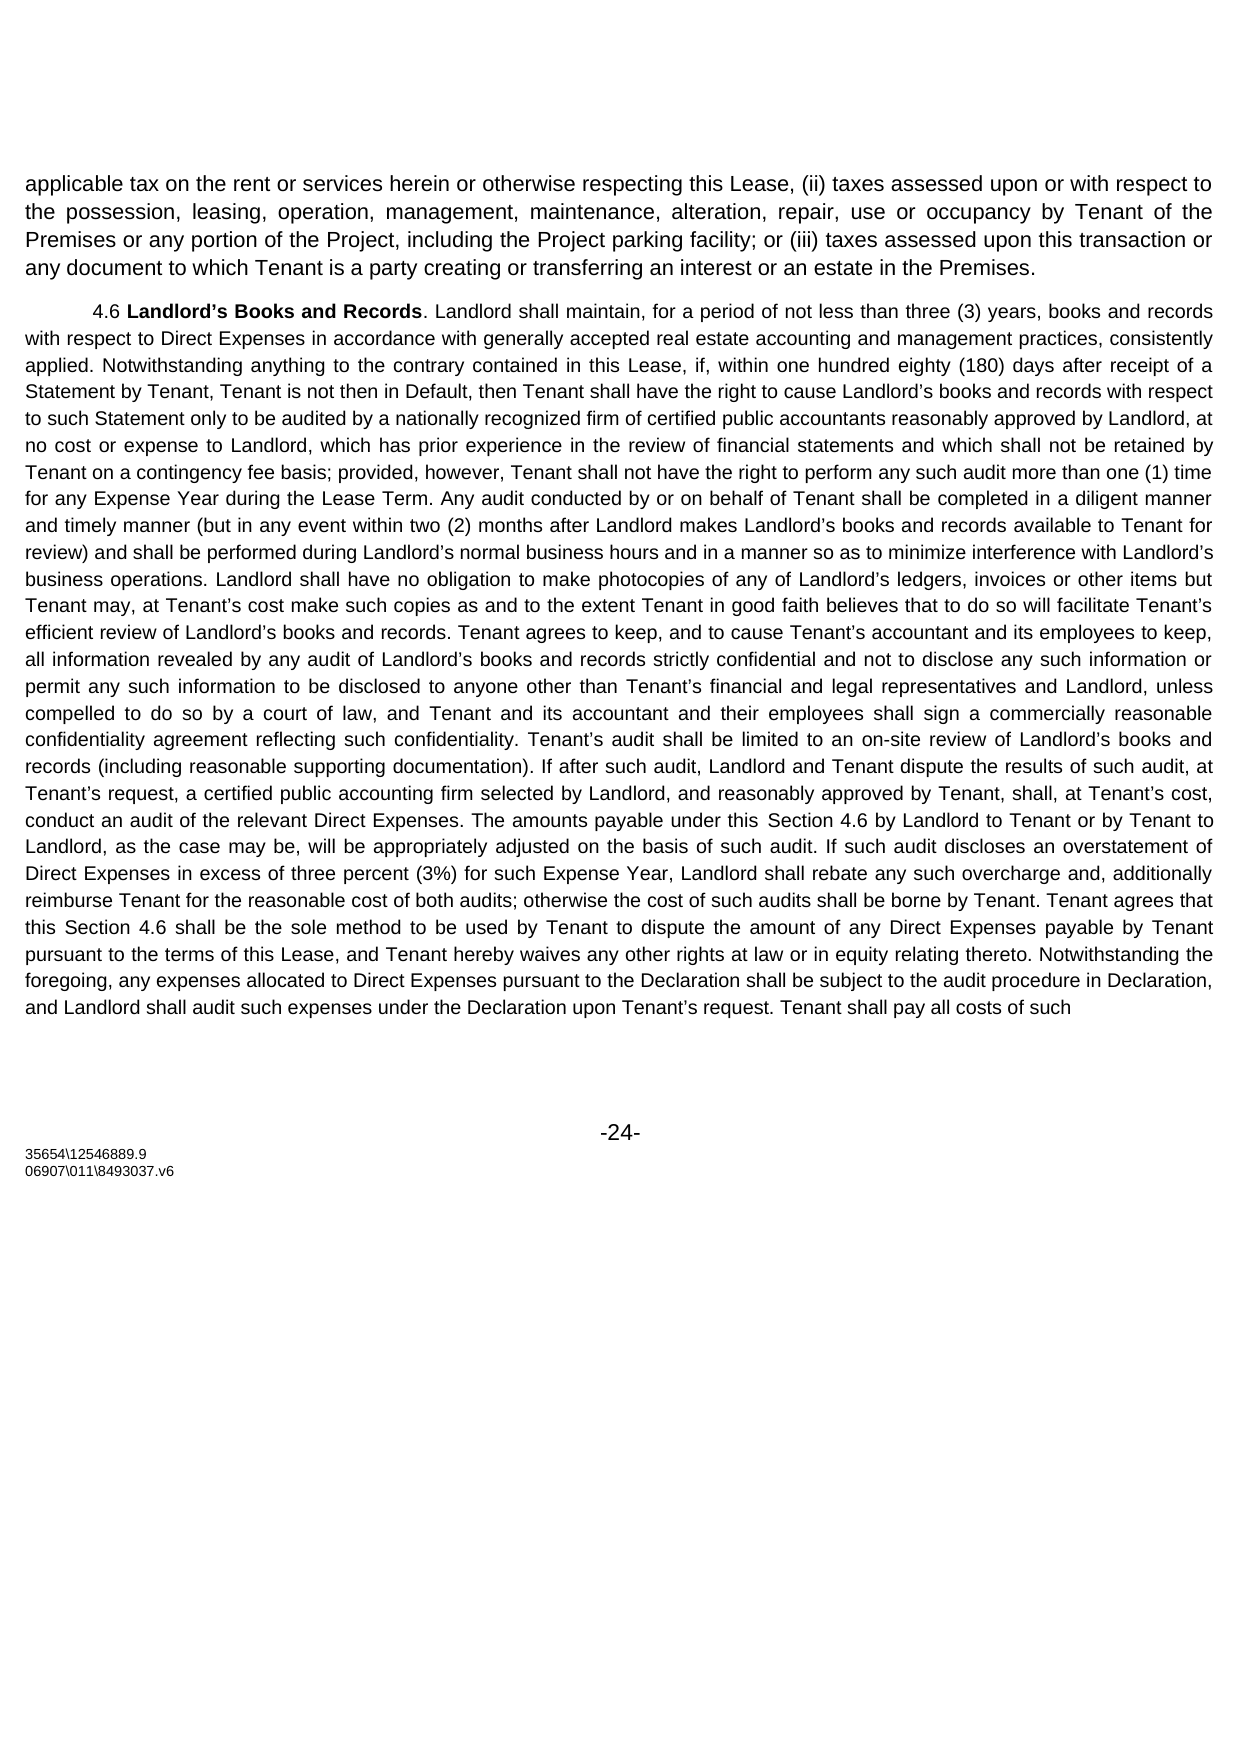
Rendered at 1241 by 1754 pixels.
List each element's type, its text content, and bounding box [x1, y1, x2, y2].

text 35654\12546889.9 [25, 1146, 1215, 1163]
text -24- [25, 1119, 1215, 1146]
text 06907\011\8493037.v6 [25, 1163, 1215, 1180]
text applicable tax on the rent or services herein or otherwise respecting this Lease, (ii) taxes assessed upon or with respect to the possession, leasing, operation, management, maintenance, alteration, repair, use or occupancy by Tenant of the Premises or any portion of the Project, including the Project parking facility; or (iii) taxes assessed upon this transaction or any document to which Tenant is a party creating or transferring an interest or an estate in the Premises. [25, 171, 1215, 280]
text 4.6 Landlord’s Books and Records. Landlord shall maintain, for a period of not less than three (3) years, books and records with respect to Direct Expenses in accordance with generally accepted real estate accounting and management practices, consistently applied. Notwithstanding anything to the contrary contained in this Lease, if, within one hundred eighty (180) days after receipt of a Statement by Tenant, Tenant is not then in Default, then Tenant shall have the right to cause Landlord’s books and records with respect to such Statement only to be audited by a nationally recognized firm of certified public accountants reasonably approved by Landlord, at no cost or expense to Landlord, which has prior experience in the review of financial statements and which shall not be retained by Tenant on a contingency fee basis; provided, however, Tenant shall not have the right to perform any such audit more than one (1) time for any Expense Year during the Lease Term. Any audit conducted by or on behalf of Tenant shall be completed in a diligent manner and timely manner (but in any event within two (2) months after Landlord makes Landlord’s books and records available to Tenant for review) and shall be performed during Landlord’s normal business hours and in a manner so as to minimize interference with Landlord’s business operations. Landlord shall have no obligation to make photocopies of any of Landlord’s ledgers, invoices or other items but Tenant may, at Tenant’s cost make such copies as and to the extent Tenant in good faith believes that to do so will facilitate Tenant’s efficient review of Landlord’s books and records. Tenant agrees to keep, and to cause Tenant’s accountant and its employees to keep, all information revealed by any audit of Landlord’s books and records strictly confidential and not to disclose any such information or permit any such information to be disclosed to anyone other than Tenant’s financial and legal representatives and Landlord, unless compelled to do so by a court of law, and Tenant and its accountant and their employees shall sign a commercially reasonable confidentiality agreement reflecting such confidentiality. Tenant’s audit shall be limited to an on-site review of Landlord’s books and records (including reasonable supporting documentation). If after such audit, Landlord and Tenant dispute the results of such audit, at Tenant’s request, a certified public accounting firm selected by Landlord, and reasonably approved by Tenant, shall, at Tenant’s cost, conduct an audit of the relevant Direct Expenses. The amounts payable under this Section 4.6 by Landlord to Tenant or by Tenant to Landlord, as the case may be, will be appropriately adjusted on the basis of such audit. If such audit discloses an overstatement of Direct Expenses in excess of three percent (3%) for such Expense Year, Landlord shall rebate any such overcharge and, additionally reimburse Tenant for the reasonable cost of both audits; otherwise the cost of such audits shall be borne by Tenant. Tenant agrees that this Section 4.6 shall be the sole method to be used by Tenant to dispute the amount of any Direct Expenses payable by Tenant pursuant to the terms of this Lease, and Tenant hereby waives any other rights at law or in equity relating thereto. Notwithstanding the foregoing, any expenses allocated to Direct Expenses pursuant to the Declaration shall be subject to the audit procedure in Declaration, and Landlord shall audit such expenses under the Declaration upon Tenant’s request. Tenant shall pay all costs of such [25, 300, 1215, 1019]
